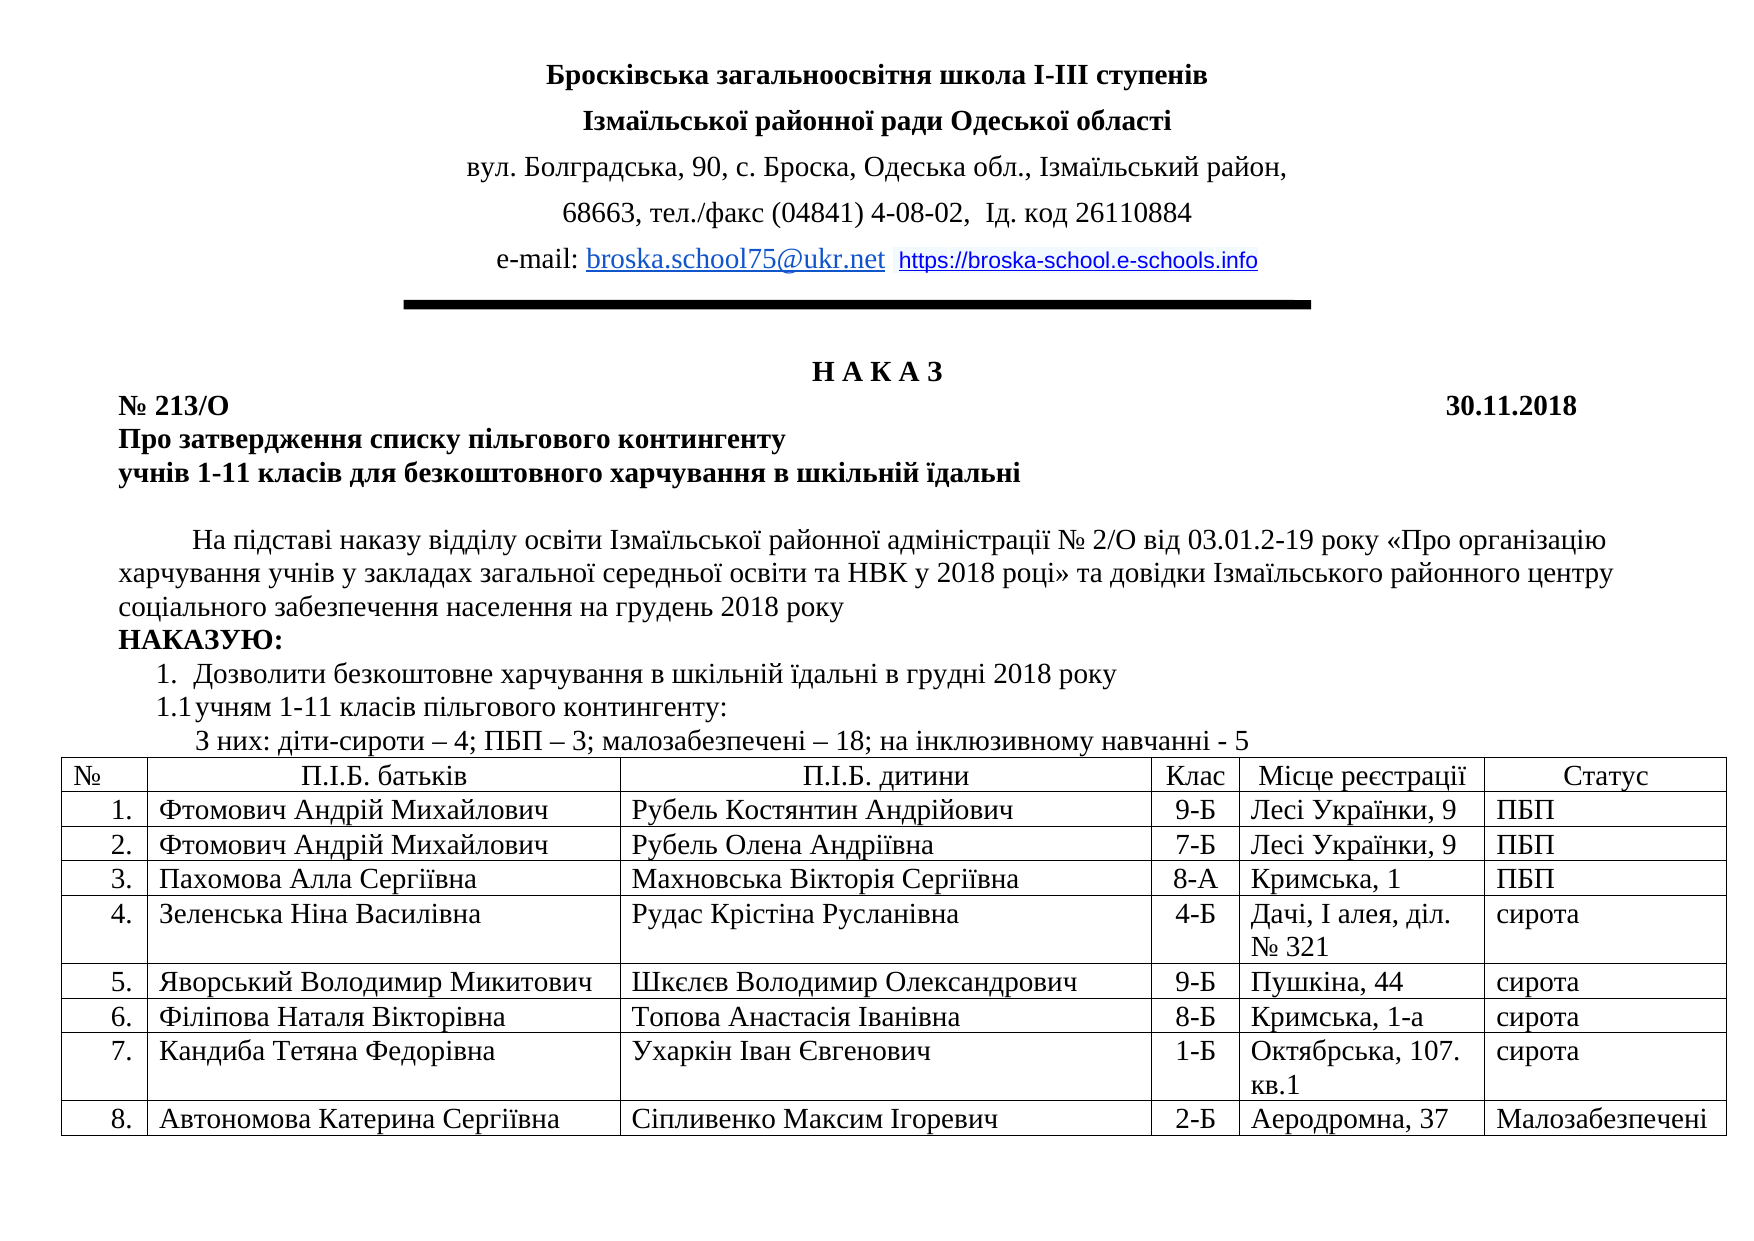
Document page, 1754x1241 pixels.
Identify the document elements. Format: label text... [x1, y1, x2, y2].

table_cell ПБП [1485, 792, 1726, 826]
list учням 1-11 класів пільгового контингенту: [156, 689, 1636, 723]
text Ізмаїльської районної ради Одеської області [118, 103, 1636, 136]
text e-mail: broska.school75@ukr.net https://broska-school.e-schools.info [118, 241, 586, 274]
table_cell Дачі, І алея, діл. № 321 [1240, 896, 1484, 963]
table_cell Рубель Олена Андріївна [621, 827, 1151, 860]
table_cell сирота [1485, 896, 1726, 963]
table_cell Шкєлєв Володимир Олександрович [621, 964, 1151, 998]
table_cell сирота [1485, 964, 1726, 998]
table_header Місце реєстрації [1240, 758, 1484, 791]
table_cell Яворський Володимир Микитович [148, 964, 620, 998]
text Бросківська загальноосвітня школа І-ІІІ ступенів [118, 57, 1636, 90]
table_cell Рубель Костянтин Андрійович [621, 792, 1151, 826]
table_cell сирота [1485, 999, 1726, 1032]
table_cell [62, 827, 147, 860]
table_header № [62, 758, 147, 791]
table_cell 1-Б [1152, 1033, 1239, 1100]
table_cell [62, 792, 147, 826]
table_cell [62, 896, 147, 963]
table_cell 2-Б [1152, 1101, 1239, 1135]
table_cell Автономова Катерина Сергіївна [148, 1101, 620, 1135]
table_cell Пахомова Алла Сергіївна [148, 861, 620, 895]
table_cell Лесі Українки, 9 [1240, 792, 1484, 826]
list Дозволити безкоштовне харчування в шкільній їдальні в грудні 2018 року [156, 656, 1636, 689]
table_cell Топова Анастасія Іванівна [621, 999, 1151, 1032]
text e-mail: broska.school75@ukr.net https://broska-school.e-schools.info [885, 241, 1636, 274]
table_cell Фтомович Андрій Михайлович [148, 792, 620, 826]
table_cell [62, 964, 147, 998]
table_header Клас [1152, 758, 1239, 791]
table_cell [62, 999, 147, 1032]
table_header Статус [1485, 758, 1726, 791]
table_cell ПБП [1485, 827, 1726, 860]
table_cell 8-Б [1152, 999, 1239, 1032]
table_cell 9-Б [1152, 792, 1239, 826]
table_cell [62, 1101, 147, 1135]
table_cell Зеленська Ніна Василівна [148, 896, 620, 963]
table_header П.І.Б. дитини [621, 758, 1151, 791]
table_cell 7-Б [1152, 827, 1239, 860]
table_cell Кримська, 1-а [1240, 999, 1484, 1032]
text На підставі наказу відділу освіти Ізмаїльської районної адміністрації № 2/О від 03.01.2-19 року «Про організацію харчування учнів у закладах загальної середньої освіти та НВК у 2018 році» та довідки Ізмаїльського районного центру соціального забезпечення населення на грудень 2018 року [118, 522, 1636, 622]
table_cell Рудас Крістіна Русланівна [621, 896, 1151, 963]
table_cell [62, 1033, 147, 1100]
text Про затвердження списку пільгового контингенту [118, 421, 1636, 455]
list З них: діти-сироти – 4; ПБП – 3; малозабезпечені – 18; на інклюзивному навчанні - 5 [195, 723, 1636, 757]
table_cell Ухаркін Іван Євгенович [621, 1033, 1151, 1100]
table_cell [62, 861, 147, 895]
table_cell Кримська, 1 [1240, 861, 1484, 895]
table_cell Пушкіна, 44 [1240, 964, 1484, 998]
text 68663, тел./факс (04841) 4-08-02, Ід. код 26110884 [118, 195, 1636, 228]
table_cell Аеродромна, 37 [1240, 1101, 1484, 1135]
table_cell Філіпова Наталя Вікторівна [148, 999, 620, 1032]
text № 213/О 30.11.2018 [118, 388, 1636, 421]
table_cell Фтомович Андрій Михайлович [148, 827, 620, 860]
table_cell сирота [1485, 1033, 1726, 1100]
table_cell 9-Б [1152, 964, 1239, 998]
text Н А К А З [118, 354, 1636, 388]
text учнів 1-11 класів для безкоштовного харчування в шкільній їдальні [118, 455, 1636, 488]
table_cell 4-Б [1152, 896, 1239, 963]
text НАКАЗУЮ: [118, 622, 1636, 656]
table_header П.І.Б. батьків [148, 758, 620, 791]
table_cell Октябрська, 107. кв.1 [1240, 1033, 1484, 1100]
table_cell 8-А [1152, 861, 1239, 895]
table_cell Кандиба Тетяна Федорівна [148, 1033, 620, 1100]
table_cell ПБП [1485, 861, 1726, 895]
table_cell Малозабезпечені [1485, 1101, 1726, 1135]
table_cell Махновська Вікторія Сергіївна [621, 861, 1151, 895]
table_cell Лесі Українки, 9 [1240, 827, 1484, 860]
table_cell Сіпливенко Максим Ігоревич [621, 1101, 1151, 1135]
text вул. Болградська, 90, с. Броска, Одеська обл., Ізмаїльський район, [118, 149, 1636, 182]
